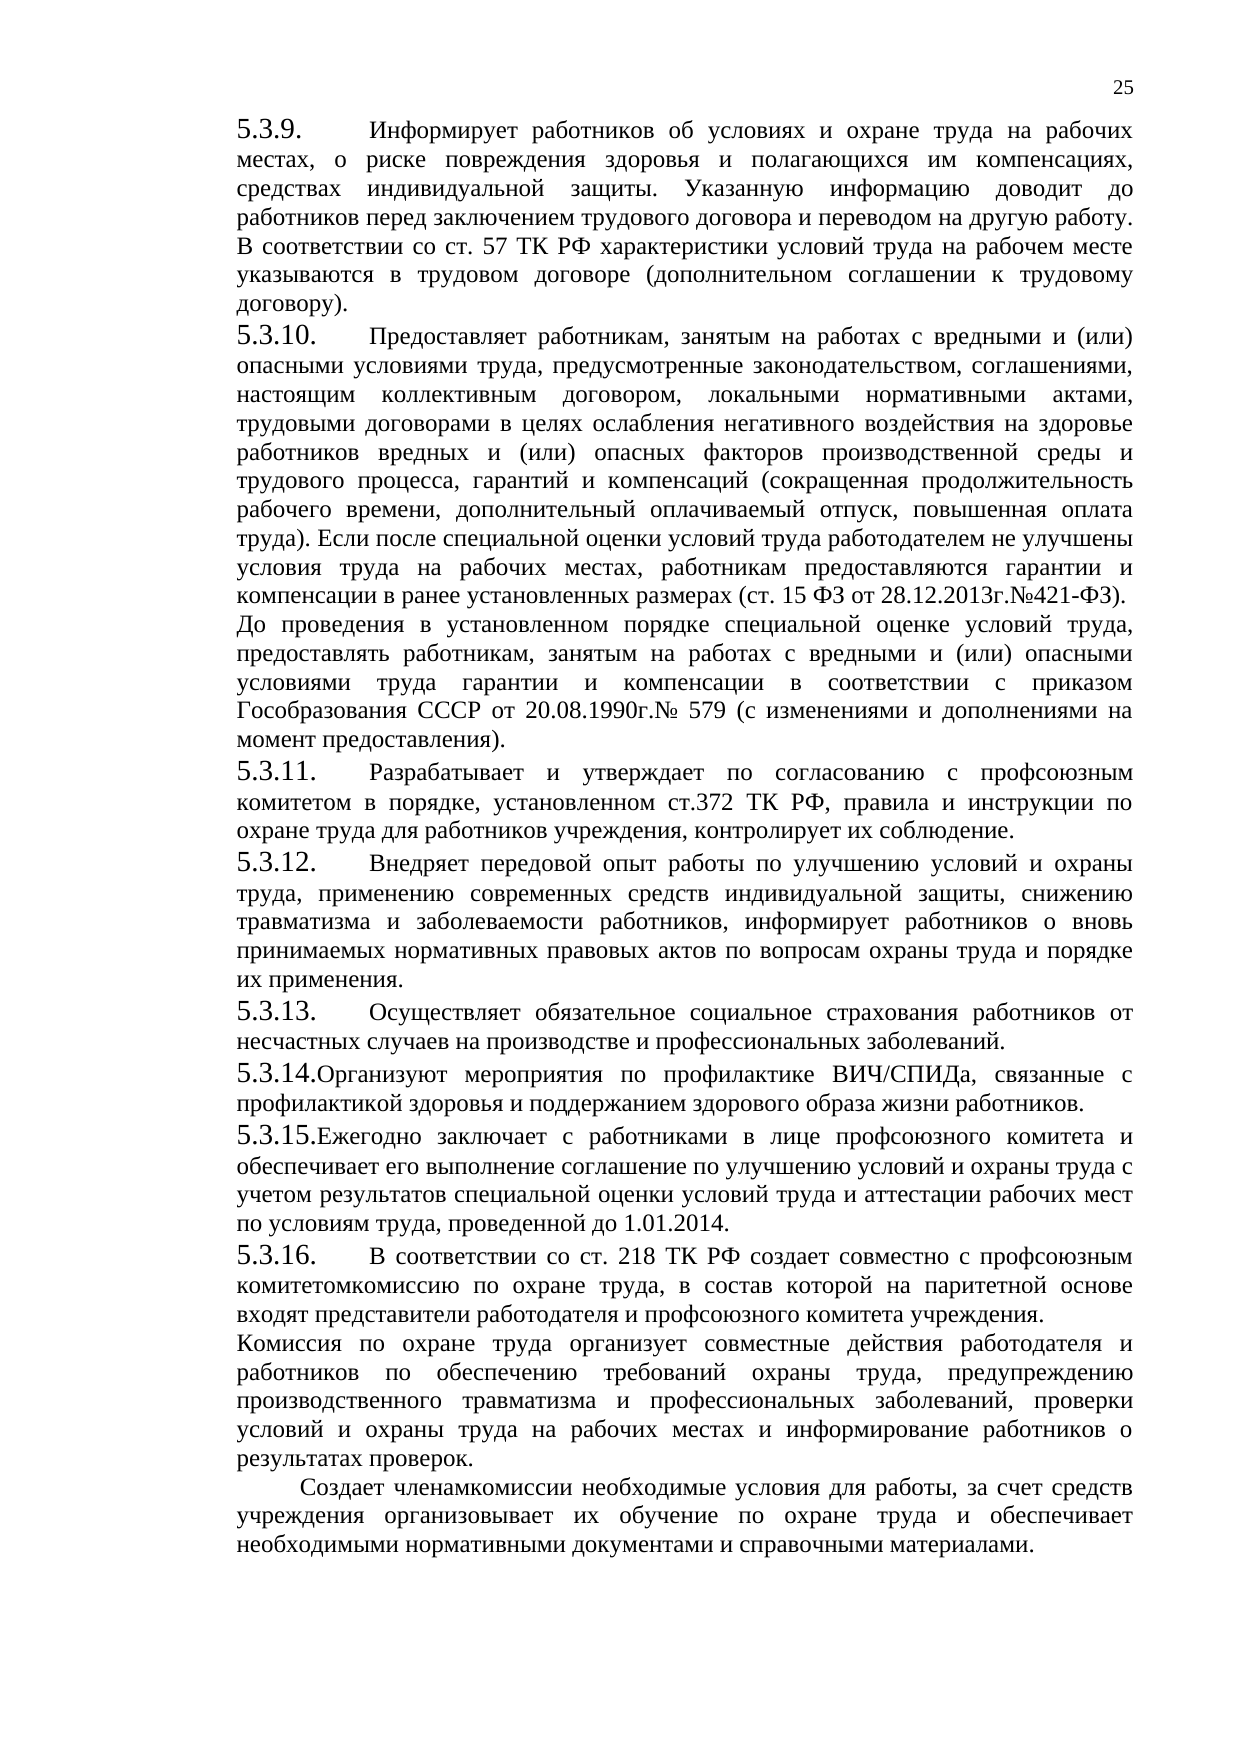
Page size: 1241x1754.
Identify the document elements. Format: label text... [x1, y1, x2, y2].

text 5.3.16. В соответствии со ст. 218 ТК РФ создает совместно с профсоюзным комитетомкомиссию по охране труда, в состав которой на паритетной основе входят представители работодателя и профсоюзного комитета учреждения. [236, 1237, 1134, 1328]
text Комиссия по охране труда организует совместные действия работодателя и работников по обеспечению требований охраны труда, предупреждению производственного травматизма и профессиональных заболеваний, проверки условий и охраны труда на рабочих местах и информирование работников о результатах проверок. [236, 1328, 1134, 1472]
text Создает членамкомиссии необходимые условия для работы, за счет средств учреждения организовывает их обучение по охране труда и обеспечивает необходимыми нормативными документами и справочными материалами. [236, 1472, 1134, 1558]
text 5.3.11. Разрабатывает и утверждает по согласованию с профсоюзным комитетом в порядке, установленном ст.372 ТК РФ, правила и инструкции по охране труда для работников учреждения, контролирует их соблюдение. [236, 753, 1134, 844]
text 5.3.13. Осуществляет обязательное социальное страхования работников от несчастных случаев на производстве и профессиональных заболеваний. [236, 993, 1134, 1055]
text 5.3.10. Предоставляет работникам, занятым на работах с вредными и (или) опасными условиями труда, предусмотренные законодательством, соглашениями, настоящим коллективным договором, локальными нормативными актами, трудовыми договорами в целях ослабления негативного воздействия на здоровье работников вредных и (или) опасных факторов производственной среды и трудового процесса, гарантий и компенсаций (сокращенная продолжительность рабочего времени, дополнительный оплачиваемый отпуск, повышенная оплата труда). Если после специальной оценки условий труда работодателем не улучшены условия труда на рабочих местах, работникам предоставляются гарантии и компенсации в ранее установленных размерах (ст. 15 ФЗ от 28.12.2013г.№421-ФЗ). [236, 317, 1134, 609]
text 5.3.15.Ежегодно заключает с работниками в лице профсоюзного комитета и обеспечивает его выполнение соглашение по улучшению условий и охраны труда с учетом результатов специальной оценки условий труда и аттестации рабочих мест по условиям труда, проведенной до 1.01.2014. [236, 1117, 1134, 1237]
text До проведения в установленном порядке специальной оценке условий труда, предоставлять работникам, занятым на работах с вредными и (или) опасными условиями труда гарантии и компенсации в соответствии с приказом Гособразования СССР от 20.08.1990г.№ 579 (с изменениями и дополнениями на момент предоставления). [236, 609, 1134, 753]
text 5.3.14.Организуют мероприятия по профилактике ВИЧ/СПИДа, связанные с профилактикой здоровья и поддержанием здорового образа жизни работников. [236, 1055, 1134, 1117]
text 5.3.12. Внедряет передовой опыт работы по улучшению условий и охраны труда, применению современных средств индивидуальной защиты, снижению травматизма и заболеваемости работников, информирует работников о вновь принимаемых нормативных правовых актов по вопросам охраны труда и порядке их применения. [236, 844, 1134, 993]
text 5.3.9. Информирует работников об условиях и охране труда на рабочих местах, о риске повреждения здоровья и полагающихся им компенсациях, средствах индивидуальной защиты. Указанную информацию доводит до работников перед заключением трудового договора и переводом на другую работу. В соответствии со ст. 57 ТК РФ характеристики условий труда на рабочем месте указываются в трудовом договоре (дополнительном соглашении к трудовому договору). [236, 111, 1134, 317]
